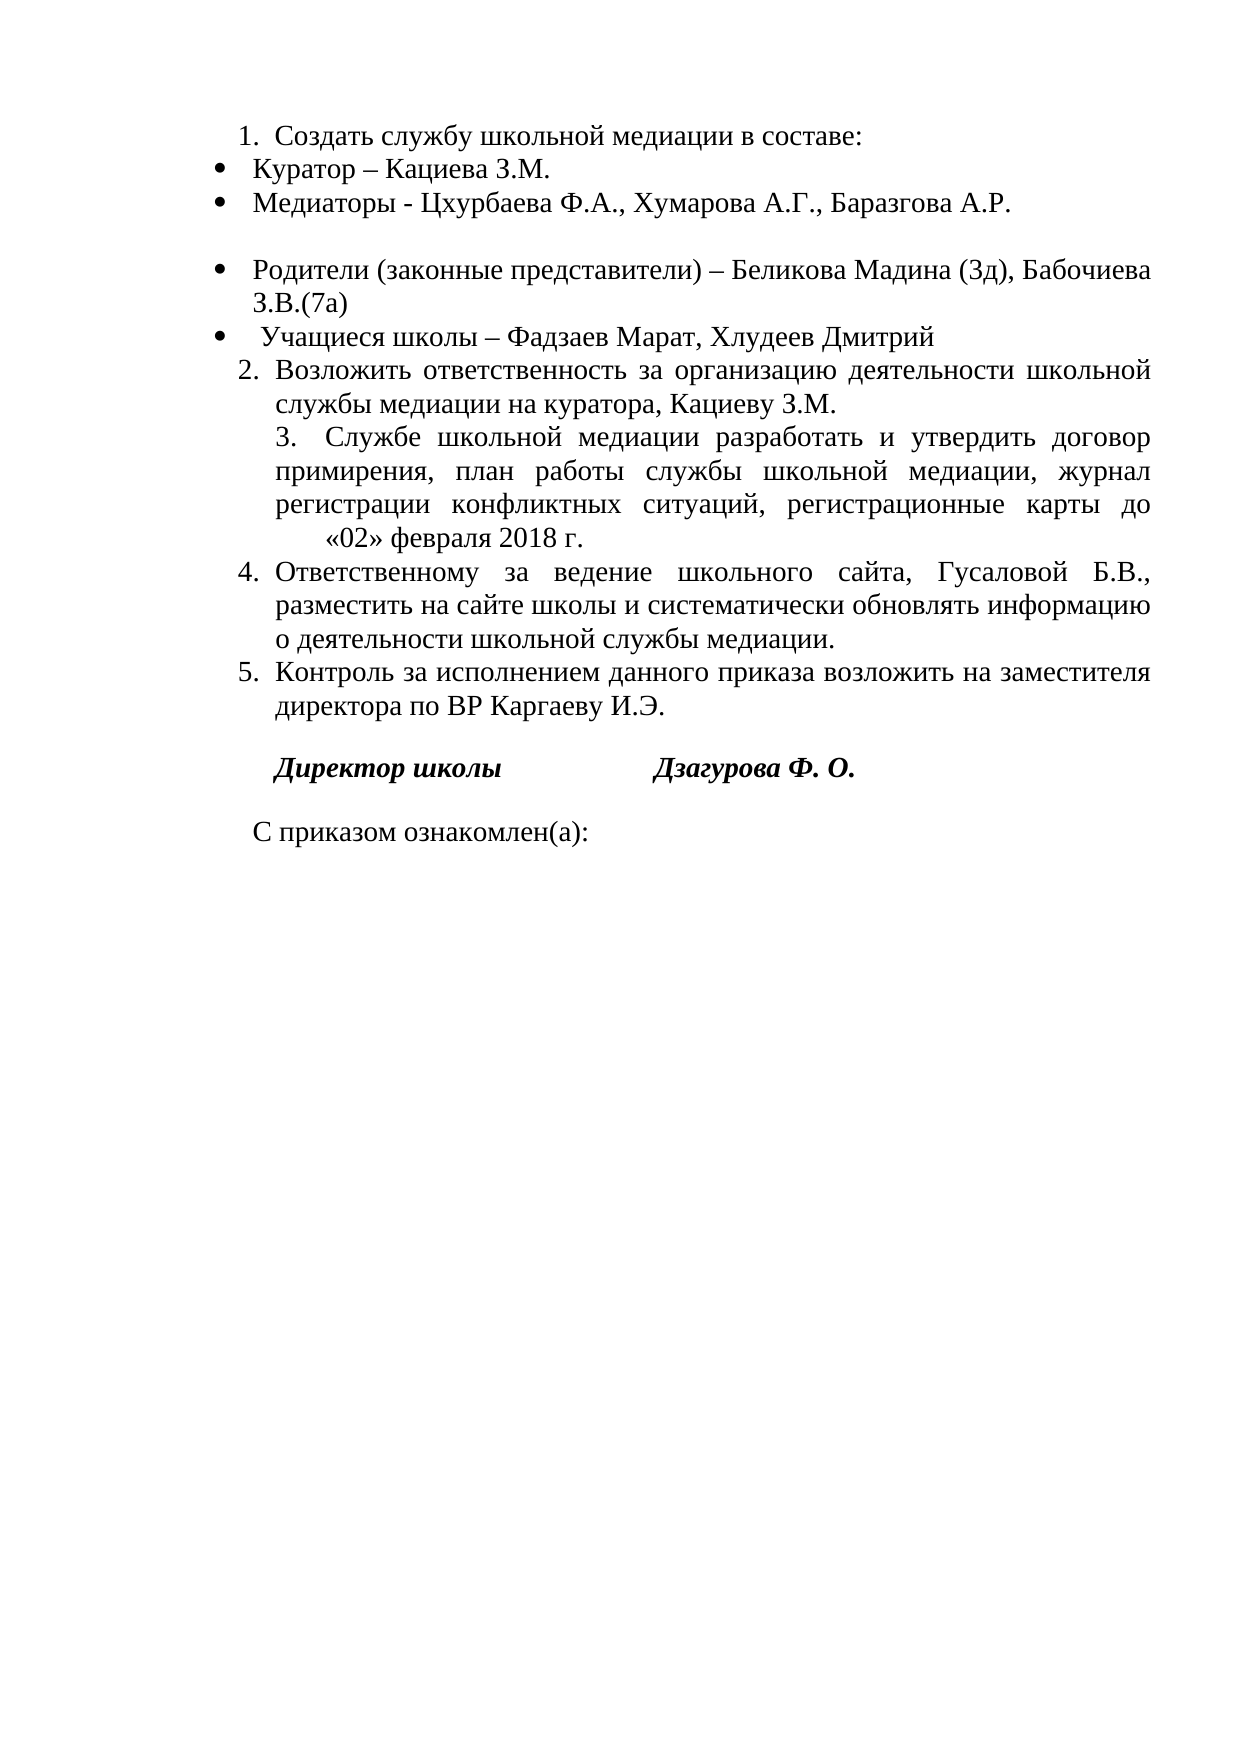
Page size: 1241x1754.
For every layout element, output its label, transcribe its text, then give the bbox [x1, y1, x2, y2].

list Учащиеся школы – Фадзаев Марат, Хлудеев Дмитрий [215, 319, 1152, 353]
list Ответственному за ведение школьного сайта, Гусаловой Б.В., разместить на сайте школы и систематически обновлять информацию о деятельности школьной службы медиации. [238, 554, 1152, 655]
list Возложить ответственность за организацию деятельности школьной службы медиации на куратора, Кациеву З.М. [238, 353, 1152, 420]
list Родители (законные представители) – Беликова Мадина (3д), Бабочиева З.В.(7а) [215, 252, 1152, 319]
list Службе школьной медиации разработать и утвердить договор примирения, план работы службы школьной медиации, журнал регистрации конфликтных ситуаций, регистрационные карты до «02» февраля 2018 г. [275, 420, 1152, 554]
list С приказом ознакомлен(а): [252, 814, 1152, 847]
list Медиаторы - Цхурбаева Ф.А., Хумарова А.Г., Баразгова А.Р. [215, 185, 1137, 219]
text Директор школы Дзагурова Ф. О. [275, 751, 1152, 784]
list Создать службу школьной медиации в составе: [238, 118, 1152, 152]
list Куратор – Кациева З.М. [215, 152, 1152, 185]
list Контроль за исполнением данного приказа возложить на заместителя директора по ВР Каргаеву И.Э. [238, 655, 1152, 722]
